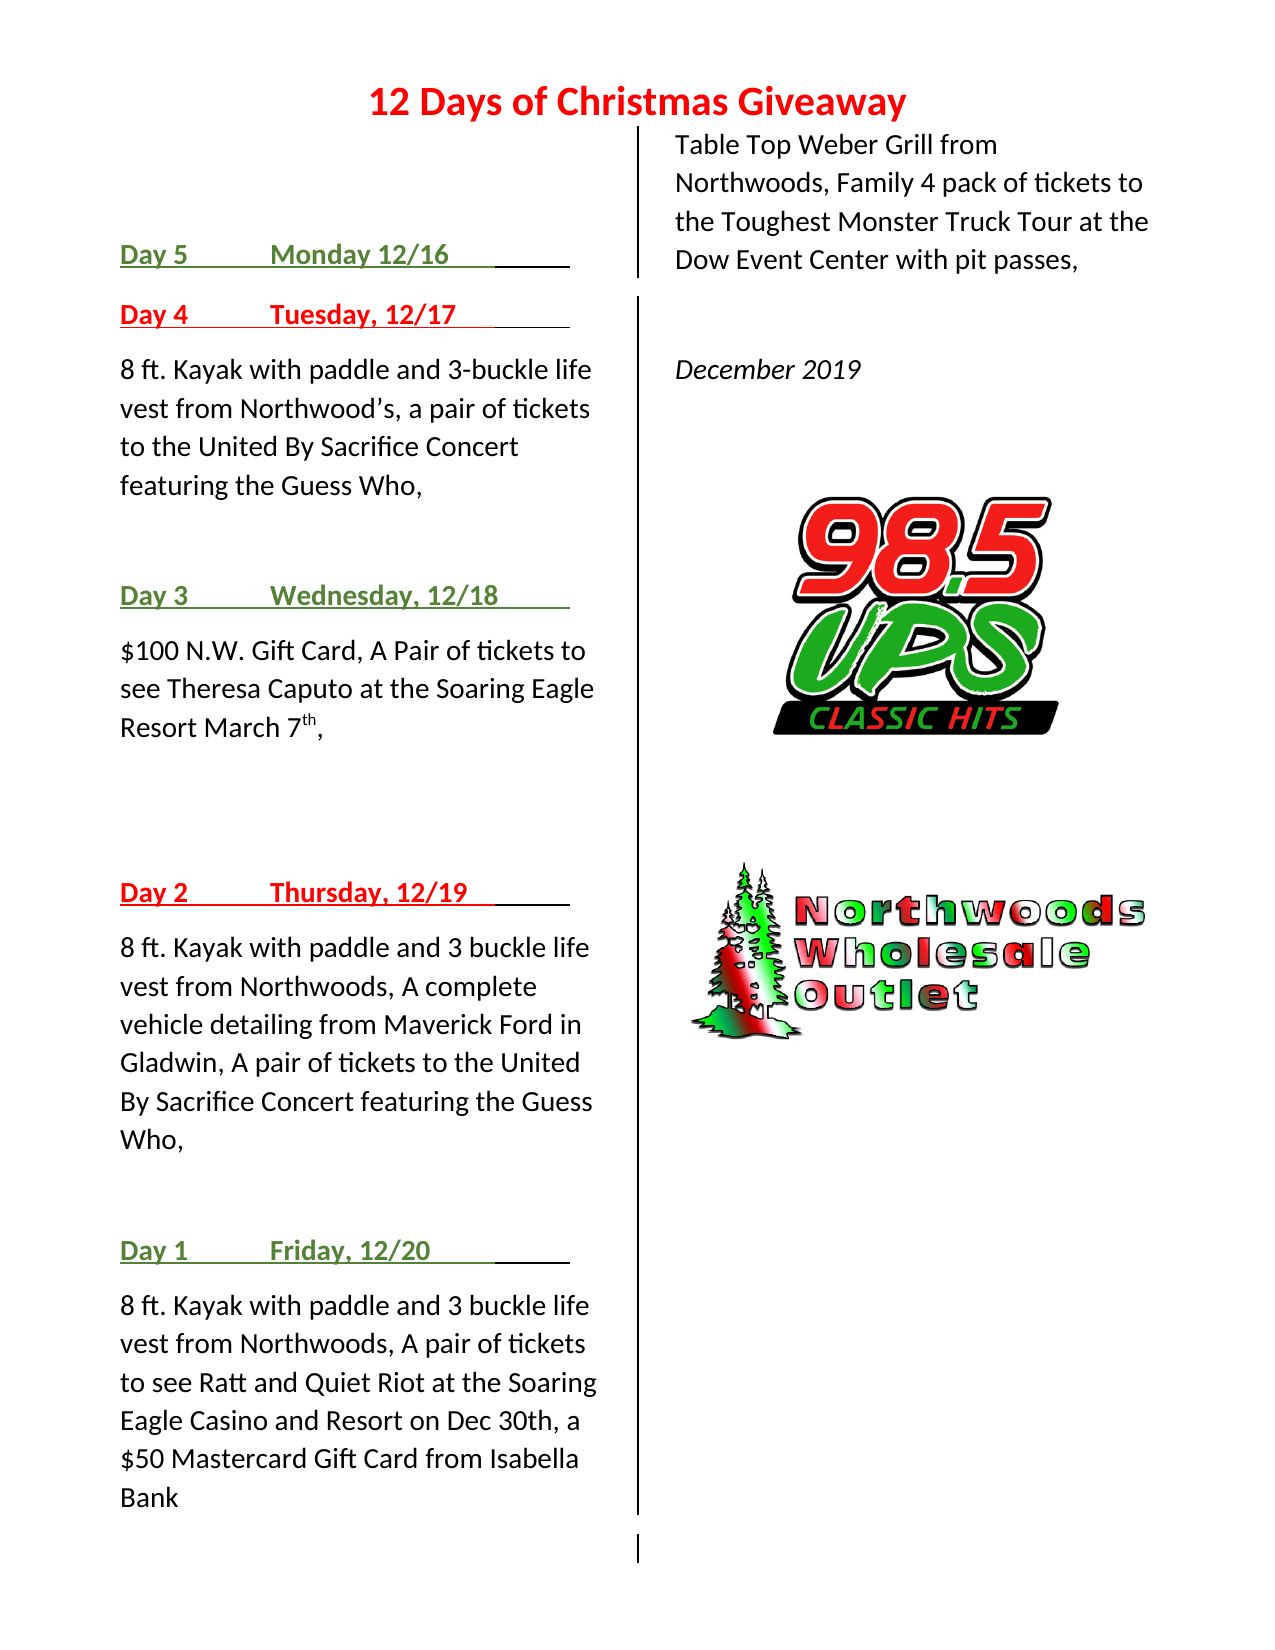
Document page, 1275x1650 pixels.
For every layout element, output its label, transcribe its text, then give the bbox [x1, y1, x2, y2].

text 8 ft. Kayak with paddle and 3 buckle life vest from Northwoods, A complete vehicle detailing from Maverick Ford in Gladwin, A pair of tickets to the United By Sacrifice Concert featuring the Guess Who, [120, 929, 600, 1157]
picture [675, 835, 1155, 1071]
text 8 ft. Kayak with paddle and 3-buckle life vest from Northwood’s, a pair of tickets to the United By Sacrifice Concert featuring the Guess Who, [120, 351, 600, 502]
text 8 ft. Kayak with paddle and 3 buckle life vest from Northwoods, A pair of tickets to see Ratt and Quiet Riot at the Soaring Eagle Casino and Resort on Dec 30th, a $50 Mastercard Gift Card from Isabella Bank [120, 1287, 600, 1514]
text Day 3 Wednesday, 12/18 [120, 577, 600, 612]
picture [765, 461, 1065, 762]
text Day 1 Friday, 12/20 [120, 1232, 600, 1267]
text $100 N.W. Gift Card, A Pair of tickets to see Theresa Caputo at the Soaring Eagle Resort March 7th, [120, 632, 600, 744]
text Day 4 Tuesday, 12/17 [120, 296, 600, 332]
text Table Top Weber Grill from Northwoods, Family 4 pack of tickets to the Toughest Monster Truck Tour at the Dow Event Center with pit passes, [675, 126, 1155, 277]
text December 2019 [675, 351, 1155, 387]
text Day 2 Thursday, 12/19 [120, 874, 600, 910]
text Day 5 Monday 12/16 [120, 236, 600, 272]
